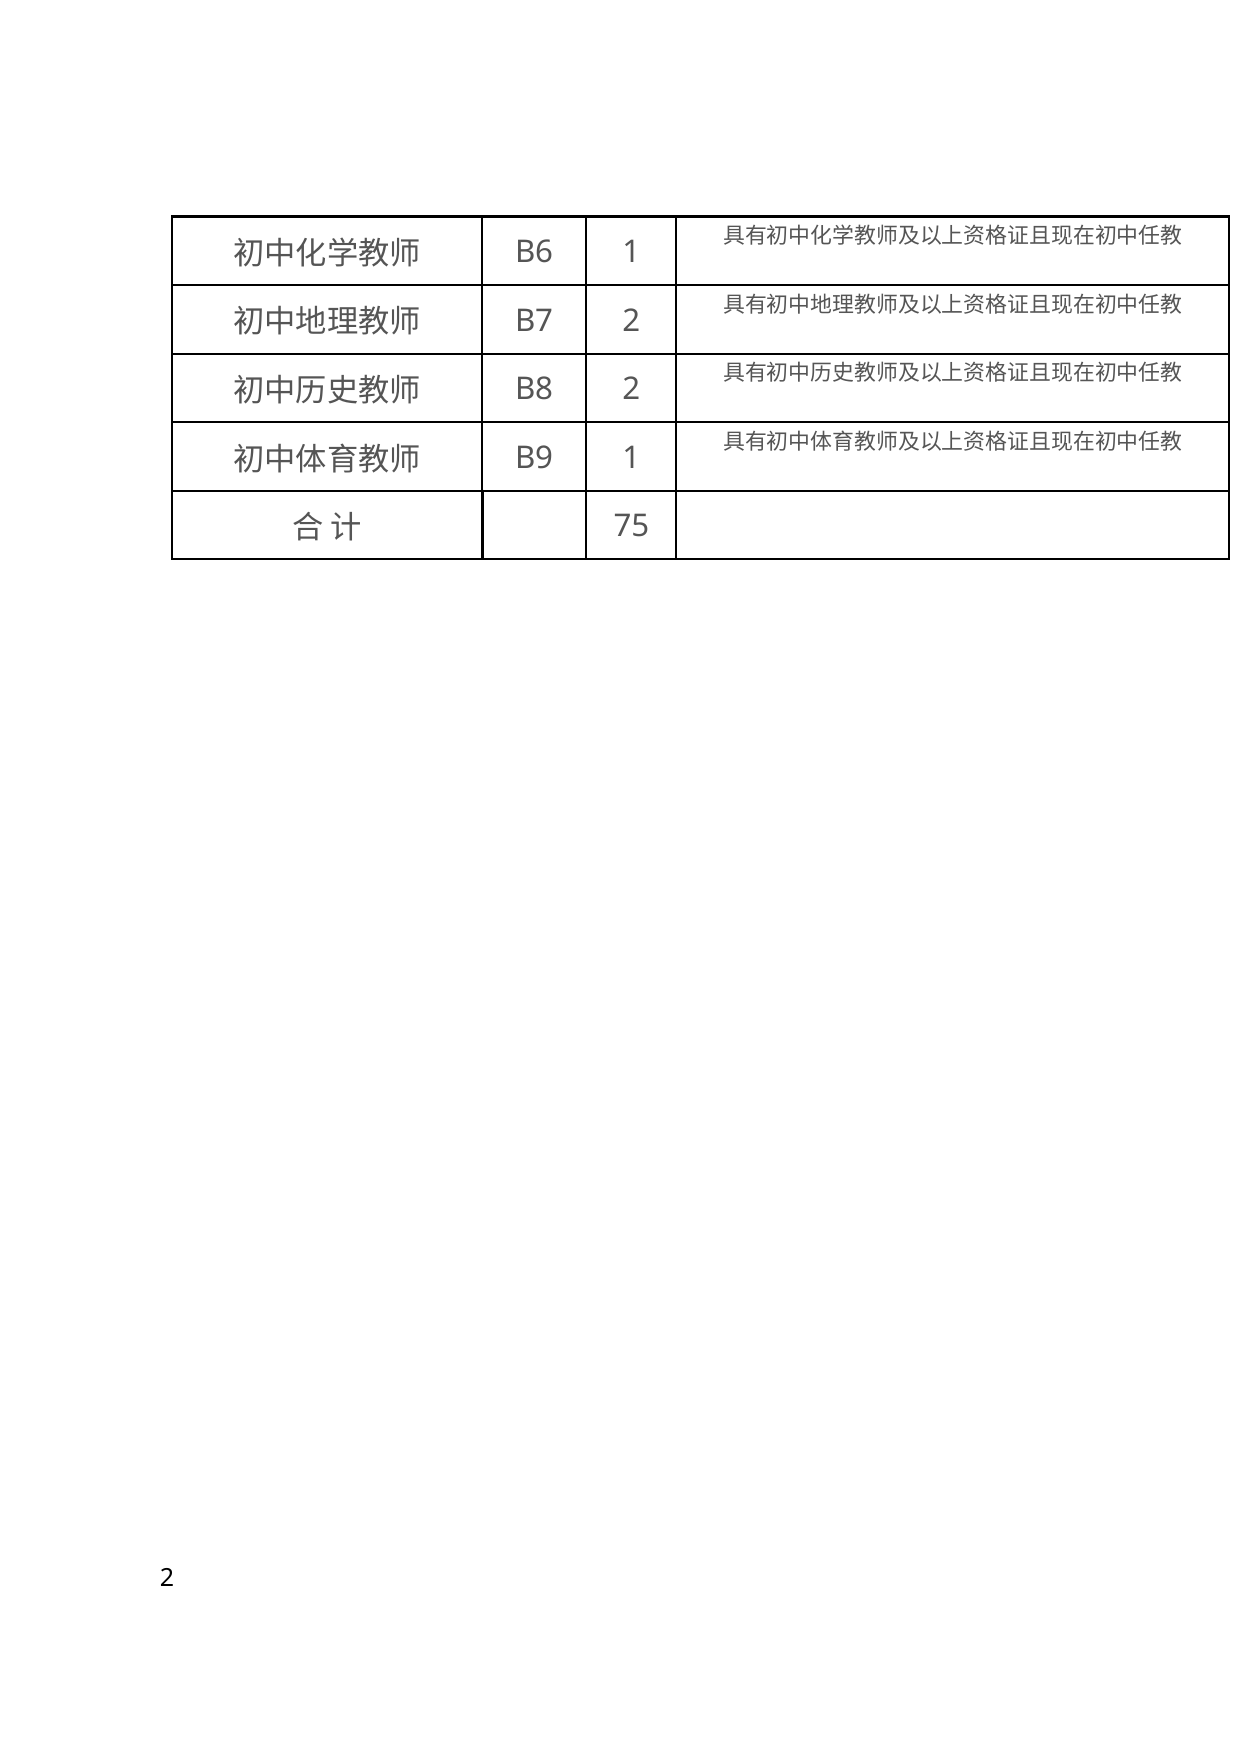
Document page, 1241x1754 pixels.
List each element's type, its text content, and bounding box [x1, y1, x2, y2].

table_cell 1 [587, 218, 675, 284]
table_cell 初中体育教师 [173, 423, 481, 489]
table_cell 初中化学教师 [173, 218, 481, 284]
table_cell 具有初中体育教师及以上资格证且现在初中任教 [677, 423, 1228, 489]
table_cell 2 [587, 286, 675, 352]
table_cell 2 [587, 355, 675, 421]
table_cell 具有初中化学教师及以上资格证且现在初中任教 [677, 218, 1228, 284]
table_cell 初中历史教师 [173, 355, 481, 421]
table_cell 具有初中历史教师及以上资格证且现在初中任教 [677, 355, 1228, 421]
table_cell 1 [587, 423, 675, 489]
table_cell 合 计 [173, 492, 481, 558]
table_cell 初中地理教师 [173, 286, 481, 352]
table_cell [484, 492, 585, 558]
table_cell B6 [483, 218, 585, 284]
table_cell B7 [483, 286, 585, 352]
table_cell B9 [483, 423, 585, 489]
table_cell 75 [587, 492, 675, 558]
table_cell B8 [483, 355, 585, 421]
table_cell 具有初中地理教师及以上资格证且现在初中任教 [677, 286, 1228, 352]
table_cell [677, 492, 1228, 558]
